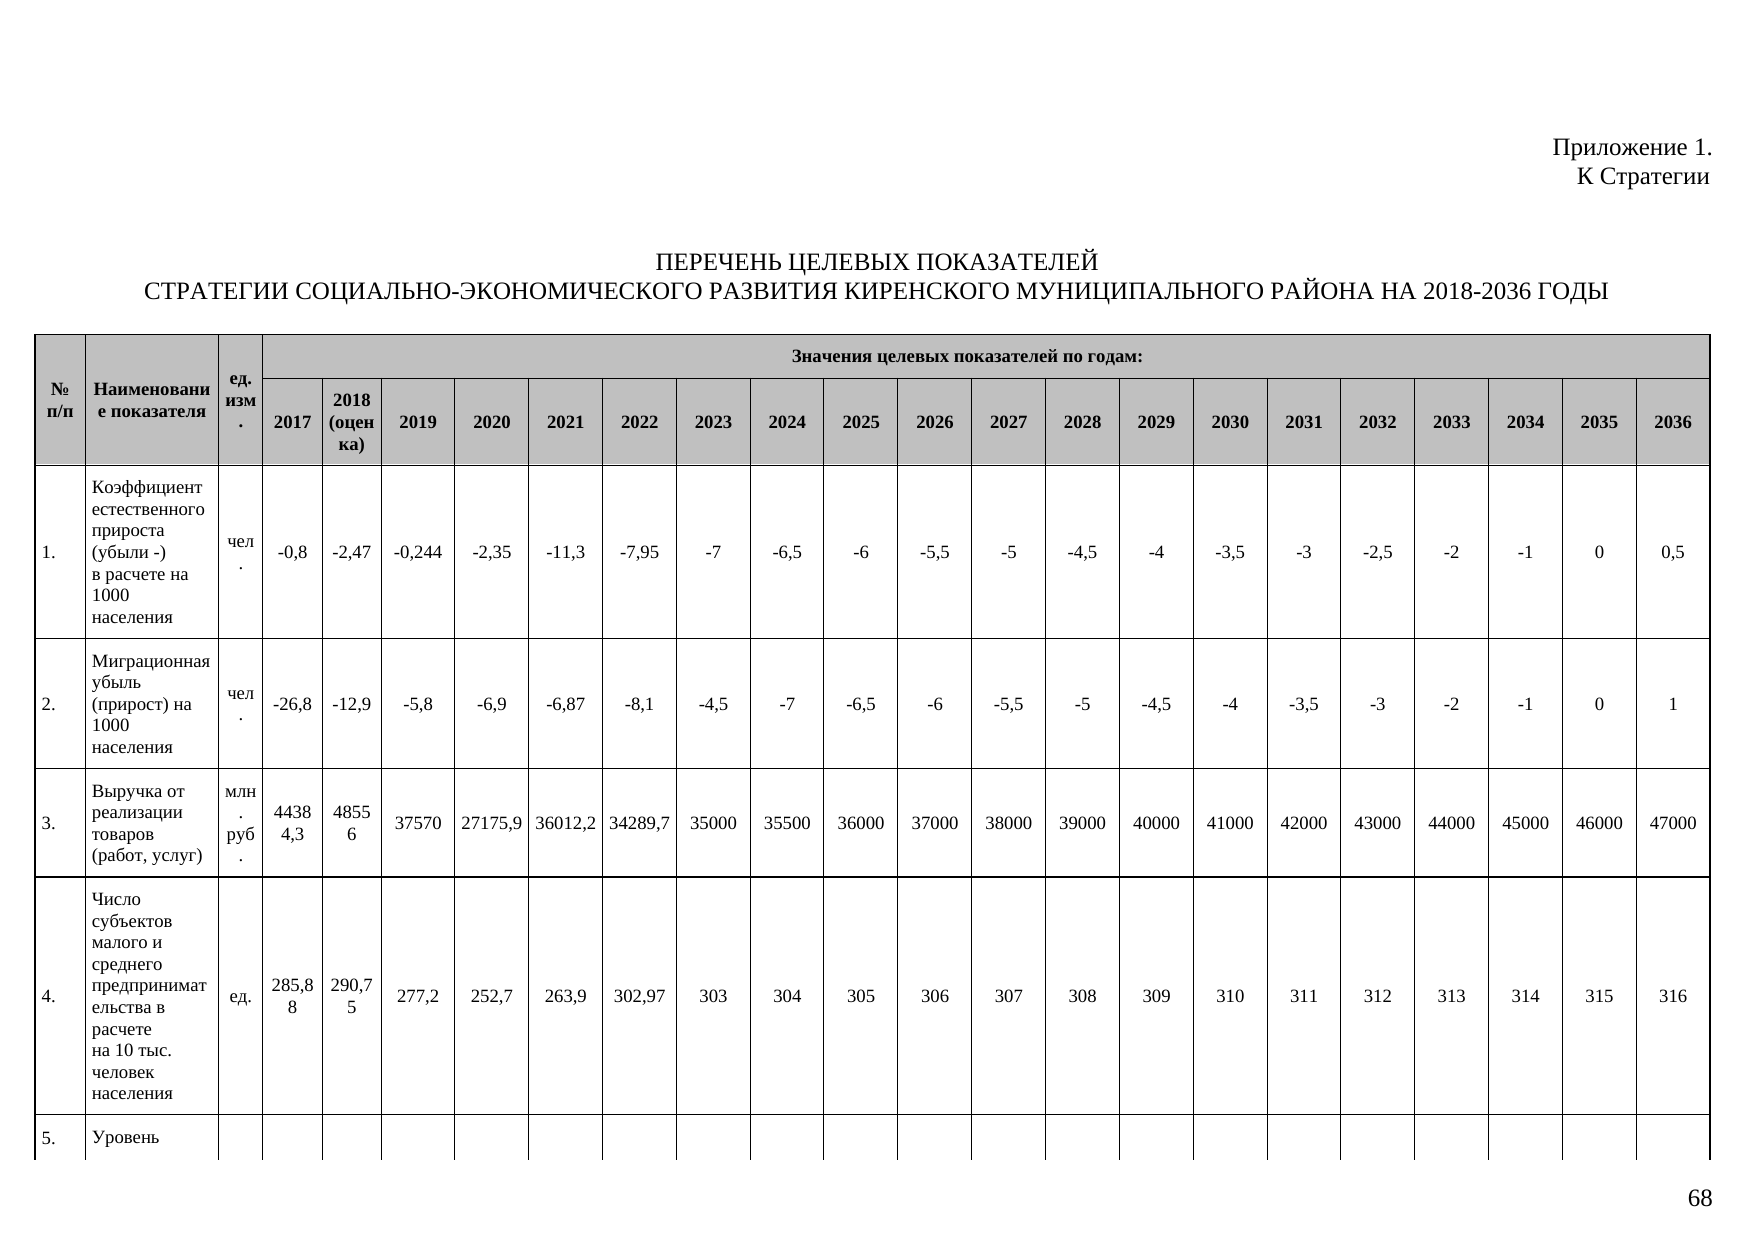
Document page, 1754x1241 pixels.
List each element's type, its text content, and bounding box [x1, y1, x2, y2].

table_cell -26,8 [263, 639, 322, 768]
table_cell Число субъектов малого и среднего предпринимательства в расчете на 10 тыс. человек населения [86, 878, 218, 1114]
table_cell 27175,9 [455, 769, 528, 876]
table_cell 43000 [1341, 769, 1414, 876]
text Приложение 1. [41, 132, 1713, 161]
table_cell -5 [1046, 639, 1119, 768]
table_cell -7 [677, 466, 750, 638]
table_cell -2 [1415, 639, 1488, 768]
table_cell -3 [1341, 639, 1414, 768]
table_cell [529, 1115, 602, 1160]
table_cell 2. [36, 639, 85, 768]
table_cell 2017 [263, 379, 322, 464]
table_cell 316 [1637, 878, 1709, 1114]
table_cell -4,5 [1046, 466, 1119, 638]
table_cell 0 [1563, 639, 1636, 768]
table_cell 306 [898, 878, 971, 1114]
table_cell [1415, 1115, 1488, 1160]
table_cell 2029 [1120, 379, 1193, 464]
table_cell -3,5 [1268, 639, 1340, 768]
table_cell 303 [677, 878, 750, 1114]
table_cell 36000 [824, 769, 897, 876]
table_cell Уровень фактической обеспеченности учреждениями культуры от нормативной потребности: [86, 1115, 218, 1160]
table_cell Выручка от реализации товаров (работ, услуг) [86, 769, 218, 876]
table_cell 2031 [1268, 379, 1340, 464]
table_cell 35000 [677, 769, 750, 876]
table_cell -12,9 [323, 639, 381, 768]
table_cell 304 [751, 878, 823, 1114]
table_cell 315 [1563, 878, 1636, 1114]
table_cell [824, 1115, 897, 1160]
table_cell -2,35 [455, 466, 528, 638]
table_cell [972, 1115, 1045, 1160]
table_cell [455, 1115, 528, 1160]
table_cell -0,244 [382, 466, 454, 638]
table_cell 290,75 [323, 878, 381, 1114]
table_cell 4. [36, 878, 85, 1114]
table_cell 37570 [382, 769, 454, 876]
table_cell -0,8 [263, 466, 322, 638]
table_cell -4,5 [1120, 639, 1193, 768]
table_cell 2033 [1415, 379, 1488, 464]
table_cell -6,9 [455, 639, 528, 768]
table_cell 3. [36, 769, 85, 876]
table_cell [1194, 1115, 1267, 1160]
table_cell 47000 [1637, 769, 1709, 876]
table_cell [1268, 1115, 1340, 1160]
table_cell 309 [1120, 878, 1193, 1114]
table_cell [898, 1115, 971, 1160]
table_cell 310 [1194, 878, 1267, 1114]
table_cell -3 [1268, 466, 1340, 638]
table_cell 2032 [1341, 379, 1414, 464]
table_cell 1 [1637, 639, 1709, 768]
table_cell -1 [1489, 466, 1562, 638]
table_cell -7,95 [603, 466, 676, 638]
table_cell [323, 1115, 381, 1160]
table_cell -11,3 [529, 466, 602, 638]
table_cell 2024 [751, 379, 823, 464]
table_cell -5 [972, 466, 1045, 638]
table_cell -4,5 [677, 639, 750, 768]
table_cell 39000 [1046, 769, 1119, 876]
table_cell 263,9 [529, 878, 602, 1114]
table_cell 2025 [824, 379, 897, 464]
table_cell 2030 [1194, 379, 1267, 464]
table_cell -4 [1194, 639, 1267, 768]
table_cell 44384,3 [263, 769, 322, 876]
table_cell -8,1 [603, 639, 676, 768]
table_cell 308 [1046, 878, 1119, 1114]
table_cell 313 [1415, 878, 1488, 1114]
table_cell [263, 1115, 322, 1160]
table_cell 2019 [382, 379, 454, 464]
table_cell ед. [219, 878, 262, 1114]
table_cell 2021 [529, 379, 602, 464]
table_cell 2018 (оценка) [323, 379, 381, 464]
table_cell 311 [1268, 878, 1340, 1114]
table_cell 45000 [1489, 769, 1562, 876]
table_cell -6 [898, 639, 971, 768]
table_cell 0 [1563, 466, 1636, 638]
table_cell чел. [219, 466, 262, 638]
table_cell [1489, 1115, 1562, 1160]
text СТРАТЕГИИ СОЦИАЛЬНО-ЭКОНОМИЧЕСКОГО РАЗВИТИЯ КИРЕНСКОГО МУНИЦИПАЛЬНОГО РАЙОНА НА 2018-2036 ГОДЫ [41, 276, 1713, 305]
table_cell 252,7 [455, 878, 528, 1114]
table_cell 2036 [1637, 379, 1709, 464]
table_cell 38000 [972, 769, 1045, 876]
table_cell 2020 [455, 379, 528, 464]
table_cell [382, 1115, 454, 1160]
table_cell [1046, 1115, 1119, 1160]
table_cell [1120, 1115, 1193, 1160]
table_cell 36012,2 [529, 769, 602, 876]
table_cell -2,47 [323, 466, 381, 638]
table_cell -5,8 [382, 639, 454, 768]
table_cell [1341, 1115, 1414, 1160]
table_cell 35500 [751, 769, 823, 876]
table_cell -6,5 [824, 639, 897, 768]
table_cell 34289,7 [603, 769, 676, 876]
table_header № п/п [36, 335, 85, 464]
table_cell 285,88 [263, 878, 322, 1114]
table_cell -5,5 [972, 639, 1045, 768]
table_cell -5,5 [898, 466, 971, 638]
table_cell 2035 [1563, 379, 1636, 464]
table_cell -2 [1415, 466, 1488, 638]
table_cell 5. [36, 1115, 85, 1160]
table_cell 2027 [972, 379, 1045, 464]
table_cell 46000 [1563, 769, 1636, 876]
table_cell [219, 1115, 262, 1160]
table_cell -6 [824, 466, 897, 638]
table_cell 2023 [677, 379, 750, 464]
table_cell чел. [219, 639, 262, 768]
table_cell 0,5 [1637, 466, 1709, 638]
text К Стратегии [41, 161, 1710, 190]
table_cell 44000 [1415, 769, 1488, 876]
table_cell 1. [36, 466, 85, 638]
table_cell -6,87 [529, 639, 602, 768]
table_header Значения целевых показателей по годам: [263, 335, 1709, 378]
table_cell 2026 [898, 379, 971, 464]
table_cell 277,2 [382, 878, 454, 1114]
table_cell Миграционная убыль (прирост) на 1000 населения [86, 639, 218, 768]
table_cell 41000 [1194, 769, 1267, 876]
table_cell 42000 [1268, 769, 1340, 876]
table_cell 2034 [1489, 379, 1562, 464]
table_cell [1637, 1115, 1709, 1160]
table_cell 48556 [323, 769, 381, 876]
table_header ед. изм. [219, 335, 262, 464]
table_cell [677, 1115, 750, 1160]
table_cell -6,5 [751, 466, 823, 638]
table_cell -1 [1489, 639, 1562, 768]
table_cell 302,97 [603, 878, 676, 1114]
table_cell [1563, 1115, 1636, 1160]
table_cell -7 [751, 639, 823, 768]
table_cell Коэффициент естественного прироста (убыли -) в расчете на 1000 населения [86, 466, 218, 638]
table_cell 305 [824, 878, 897, 1114]
table_cell [751, 1115, 823, 1160]
table_cell 2028 [1046, 379, 1119, 464]
table_cell -2,5 [1341, 466, 1414, 638]
table_cell 40000 [1120, 769, 1193, 876]
text ПЕРЕЧЕНЬ ЦЕЛЕВЫХ ПОКАЗАТЕЛЕЙ [41, 247, 1713, 276]
table_cell 2022 [603, 379, 676, 464]
table_cell 312 [1341, 878, 1414, 1114]
table_cell млн. руб. [219, 769, 262, 876]
table_cell -4 [1120, 466, 1193, 638]
table_cell 37000 [898, 769, 971, 876]
table_cell -3,5 [1194, 466, 1267, 638]
table_cell [603, 1115, 676, 1160]
table_header Наименование показателя [86, 335, 218, 464]
table_cell 307 [972, 878, 1045, 1114]
table_cell 314 [1489, 878, 1562, 1114]
